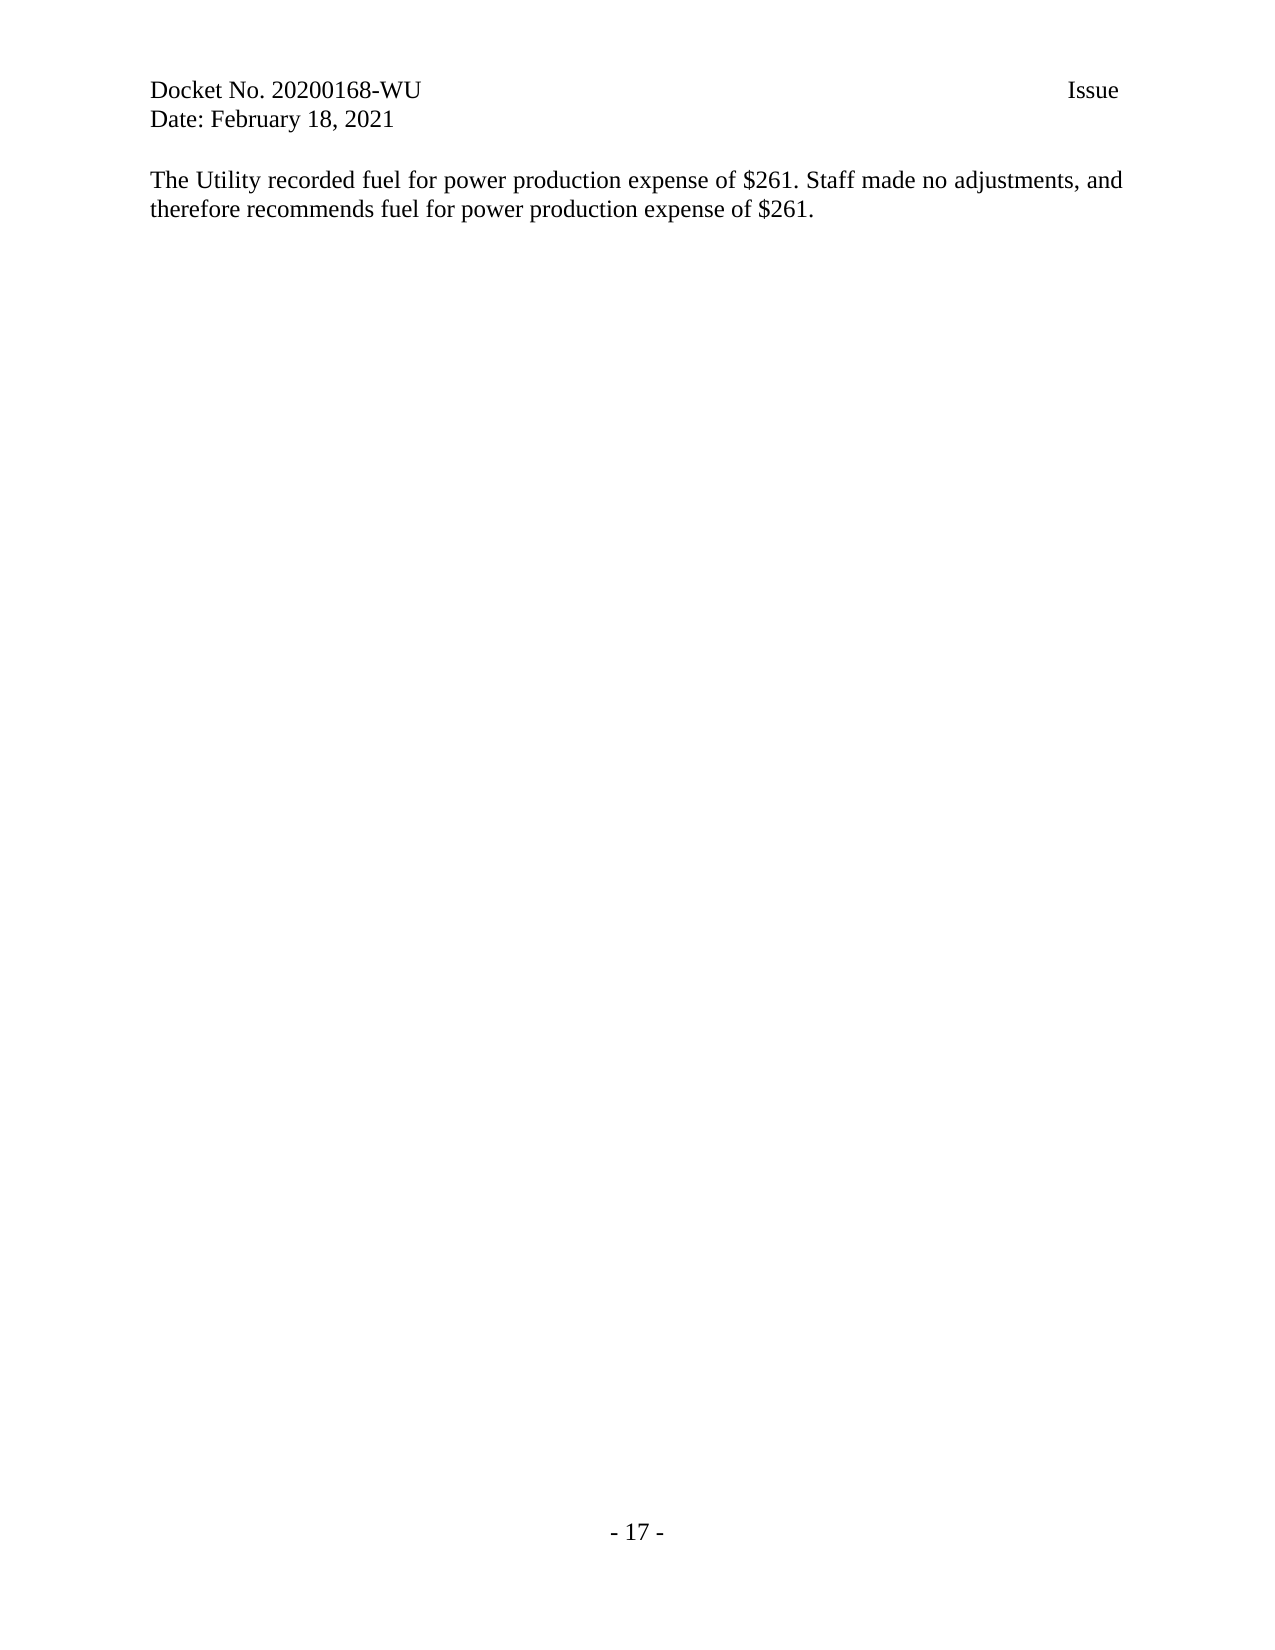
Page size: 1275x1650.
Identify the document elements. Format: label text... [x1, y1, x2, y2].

text The Utility recorded fuel for power production expense of $261. Staff made no adjustments, and therefore recommends fuel for power production expense of $261. [150, 165, 1125, 222]
